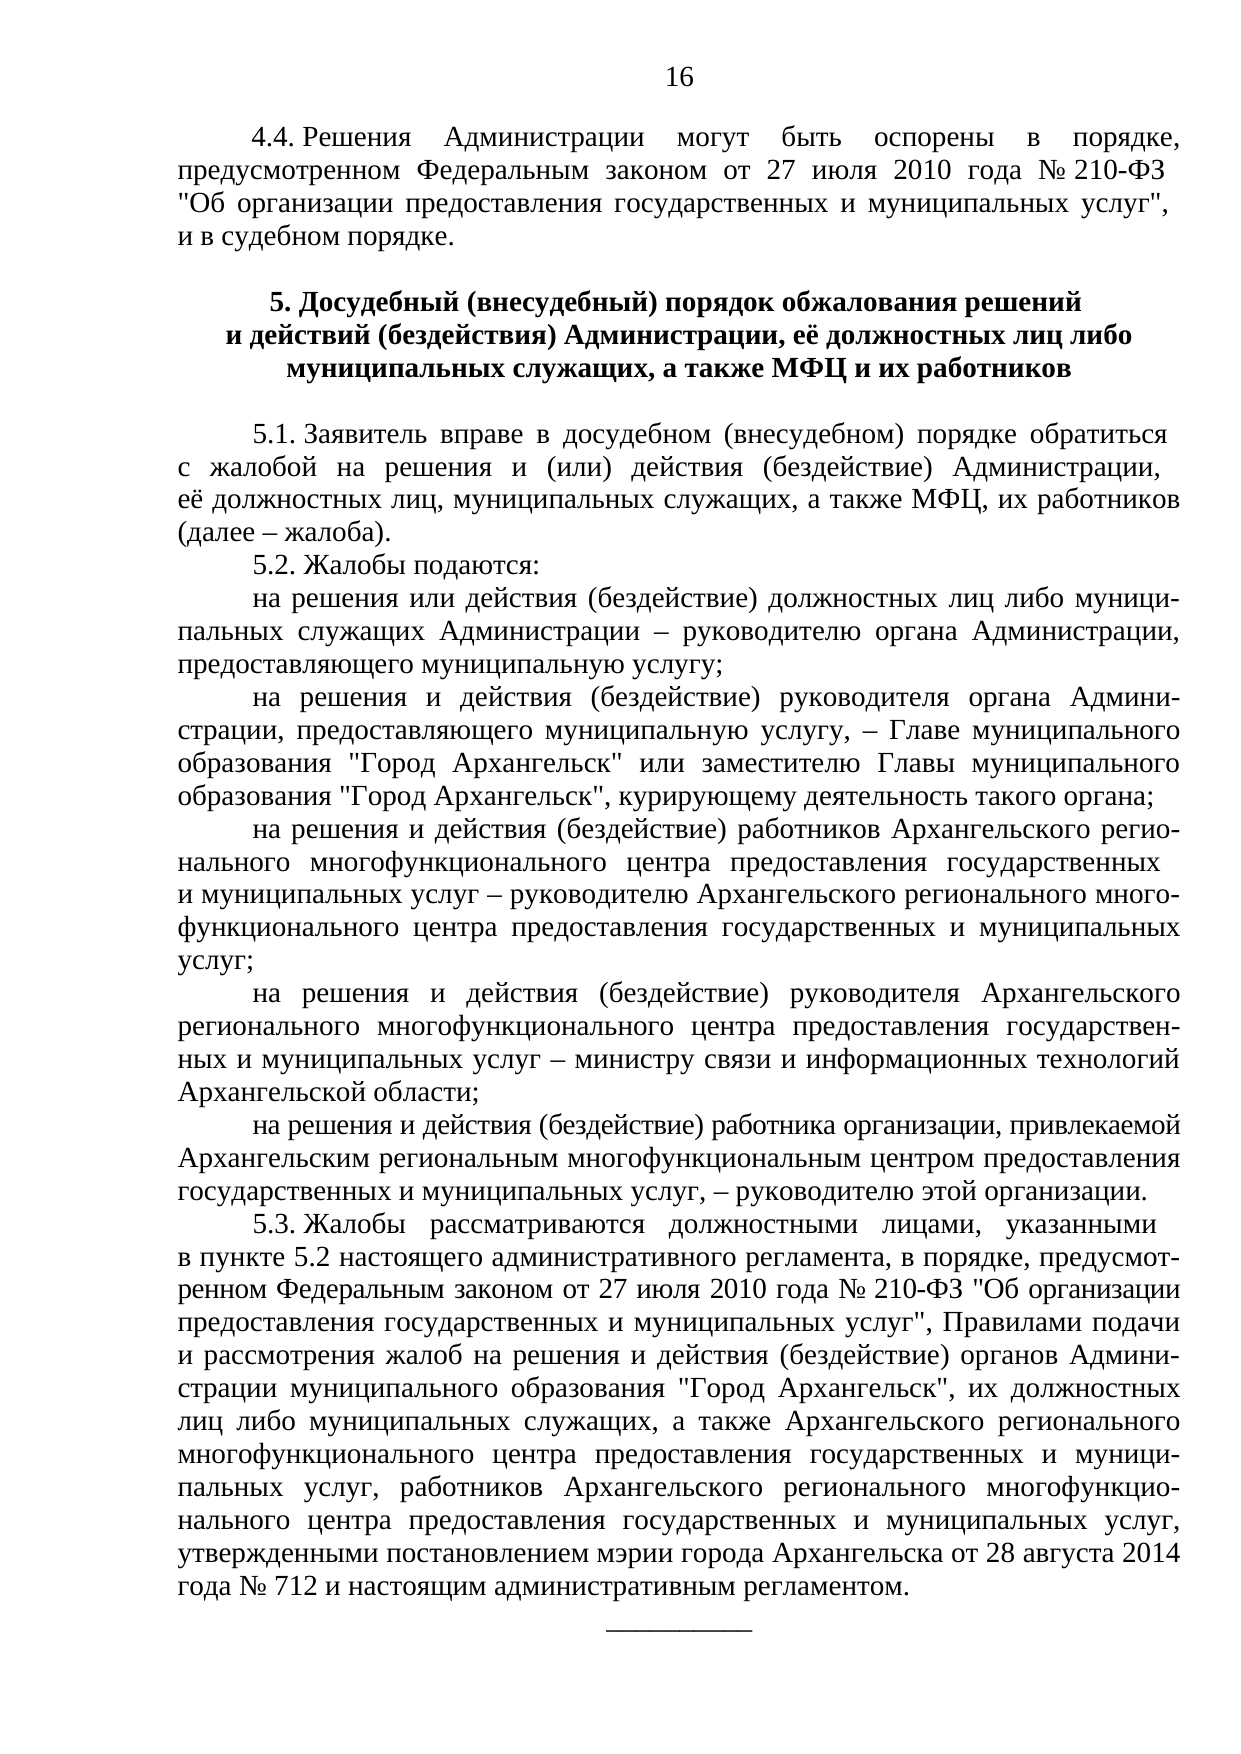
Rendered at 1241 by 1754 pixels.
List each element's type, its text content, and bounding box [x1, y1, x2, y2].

text 5. Досудебный (внесудебный) порядок обжалования решений и действий (бездействия) Администрации, её должностных лиц либо муниципальных служащих, а также МФЦ и их работников [177, 285, 1181, 384]
text 5.3. Жалобы рассматриваются должностными лицами, указанными в пункте 5.2 настоящего административного регламента, в порядке, предусмот-ренном Федеральным законом от 27 июля 2010 года № 210-ФЗ "Об организации предоставления государственных и муниципальных услуг", Правилами подачи и рассмотрения жалоб на решения и действия (бездействие) органов Админи-страции муниципального образования "Город Архангельск", их должностных лиц либо муниципальных служащих, а также Архангельского регионального многофункционального центра предоставления государственных и муници-пальных услуг, работников Архангельского регионального многофункцио-нального центра предоставления государственных и муниципальных услуг, утвержденными постановлением мэрии города Архангельска от 28 августа 2014 года № 712 и настоящим административным регламентом. [177, 1207, 1181, 1602]
text __________ [177, 1602, 1181, 1635]
text на решения или действия (бездействие) должностных лиц либо муници-пальных служащих Администрации – руководителю органа Администрации, предоставляющего муниципальную услугу; [177, 581, 1181, 680]
text на решения и действия (бездействие) работника организации, привлекаемой Архангельским региональным многофункциональным центром предоставления государственных и муниципальных услуг, – руководителю этой организации. [177, 1108, 1181, 1207]
text на решения и действия (бездействие) руководителя Архангельского регионального многофункционального центра предоставления государствен-ных и муниципальных услуг – министру связи и информационных технологий Архангельской области; [177, 976, 1181, 1108]
text на решения и действия (бездействие) работников Архангельского регио-нального многофункционального центра предоставления государственных и муниципальных услуг – руководителю Архангельского регионального много-функционального центра предоставления государственных и муниципальных услуг; [177, 812, 1181, 976]
text 5.2. Жалобы подаются: [177, 548, 1181, 581]
text 4.4. Решения Администрации могут быть оспорены в порядке, предусмотренном Федеральным законом от 27 июля 2010 года № 210-ФЗ "Об организации предоставления государственных и муниципальных услуг", и в судебном порядке. [177, 121, 1181, 252]
text 5.1. Заявитель вправе в досудебном (внесудебном) порядке обратиться с жалобой на решения и (или) действия (бездействие) Администрации, её должностных лиц, муниципальных служащих, а также МФЦ, их работников (далее – жалоба). [177, 417, 1181, 548]
text на решения и действия (бездействие) руководителя органа Админи-страции, предоставляющего муниципальную услугу, – Главе муниципального образования "Город Архангельск" или заместителю Главы муниципального образования "Город Архангельск", курирующему деятельность такого органа; [177, 680, 1181, 812]
